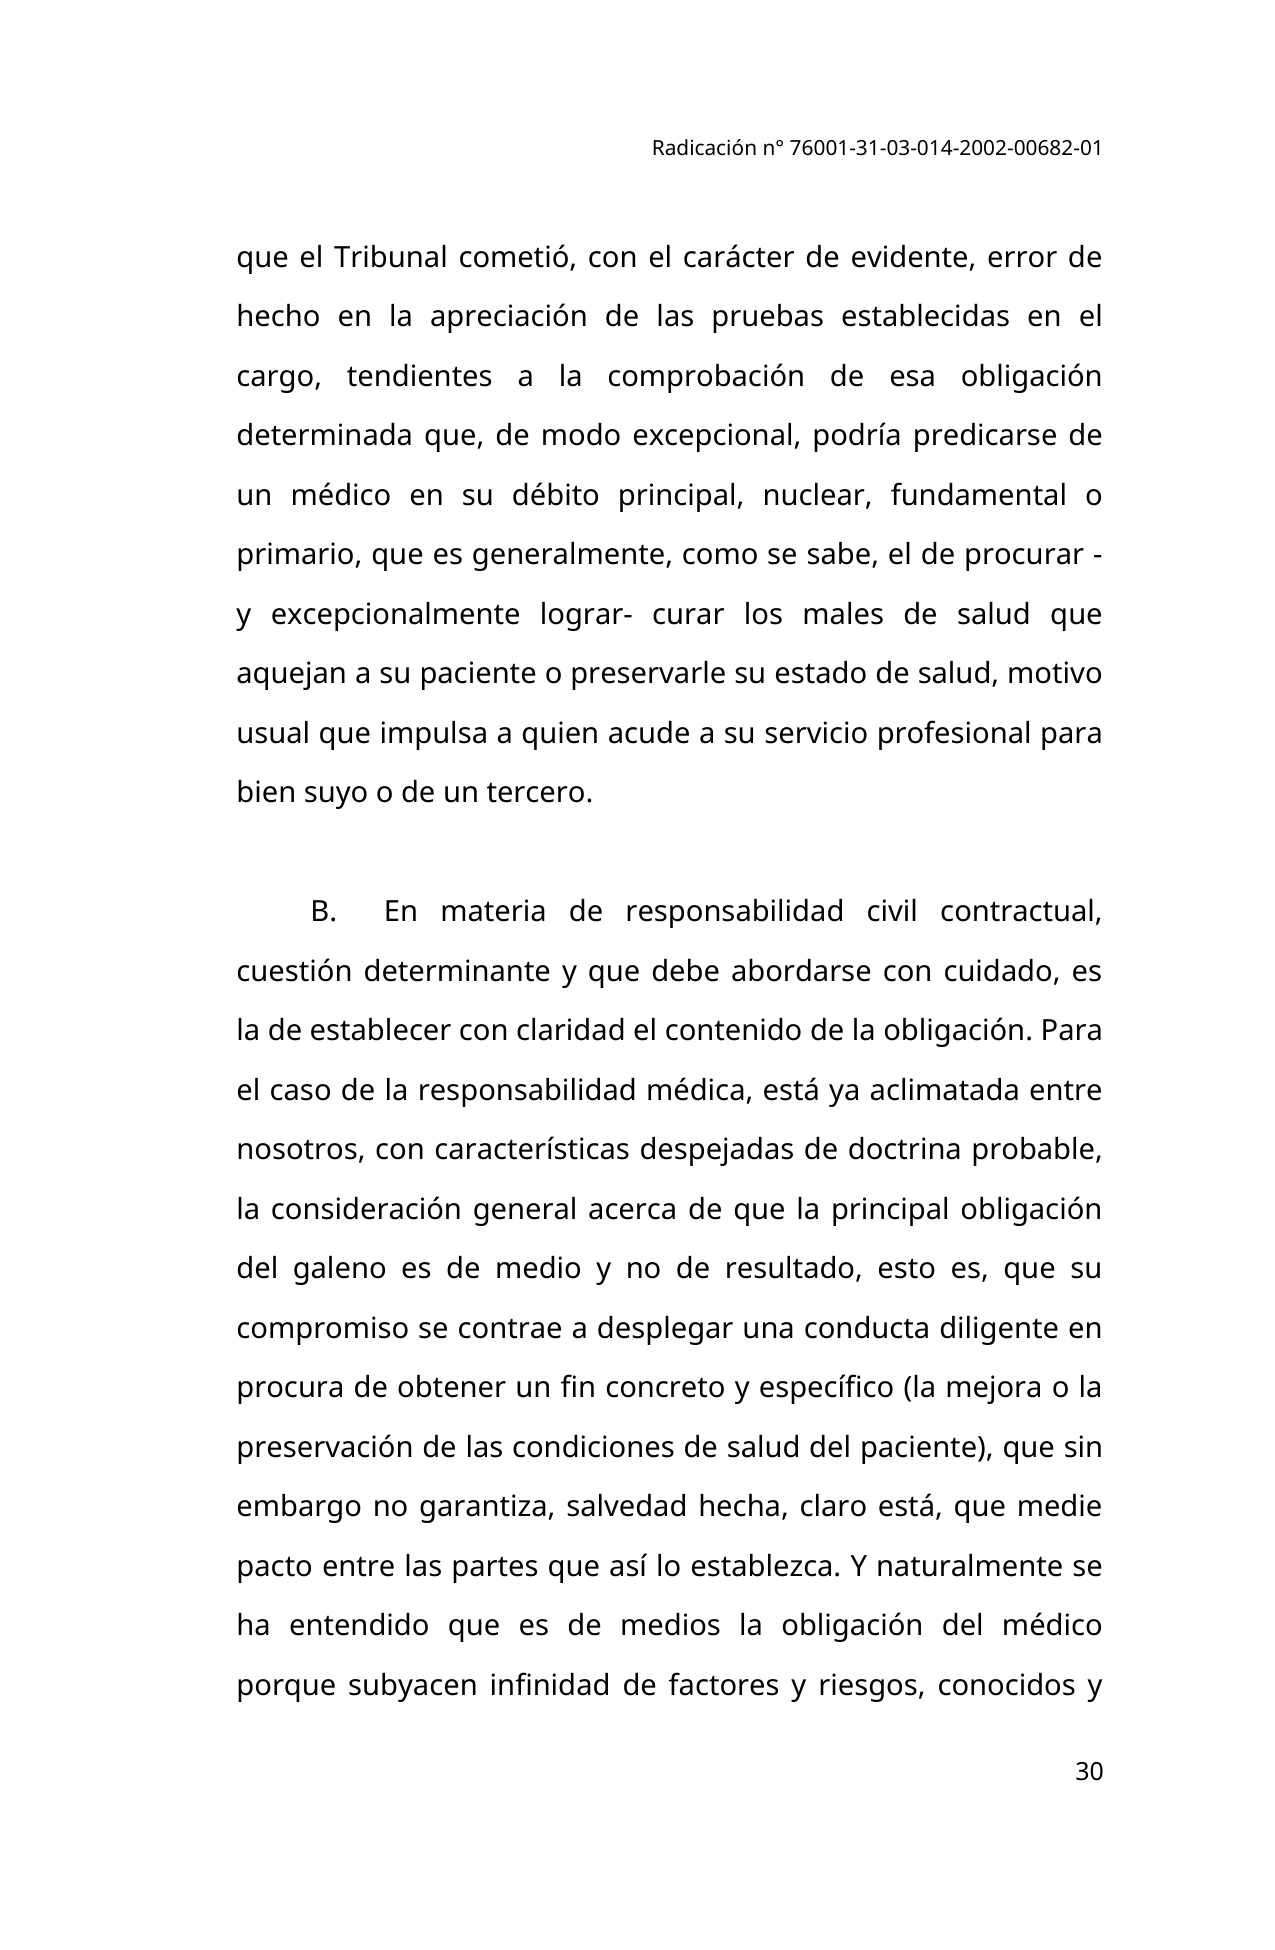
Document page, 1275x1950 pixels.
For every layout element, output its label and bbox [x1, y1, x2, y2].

text [236, 891, 1104, 1703]
text [236, 236, 1104, 811]
